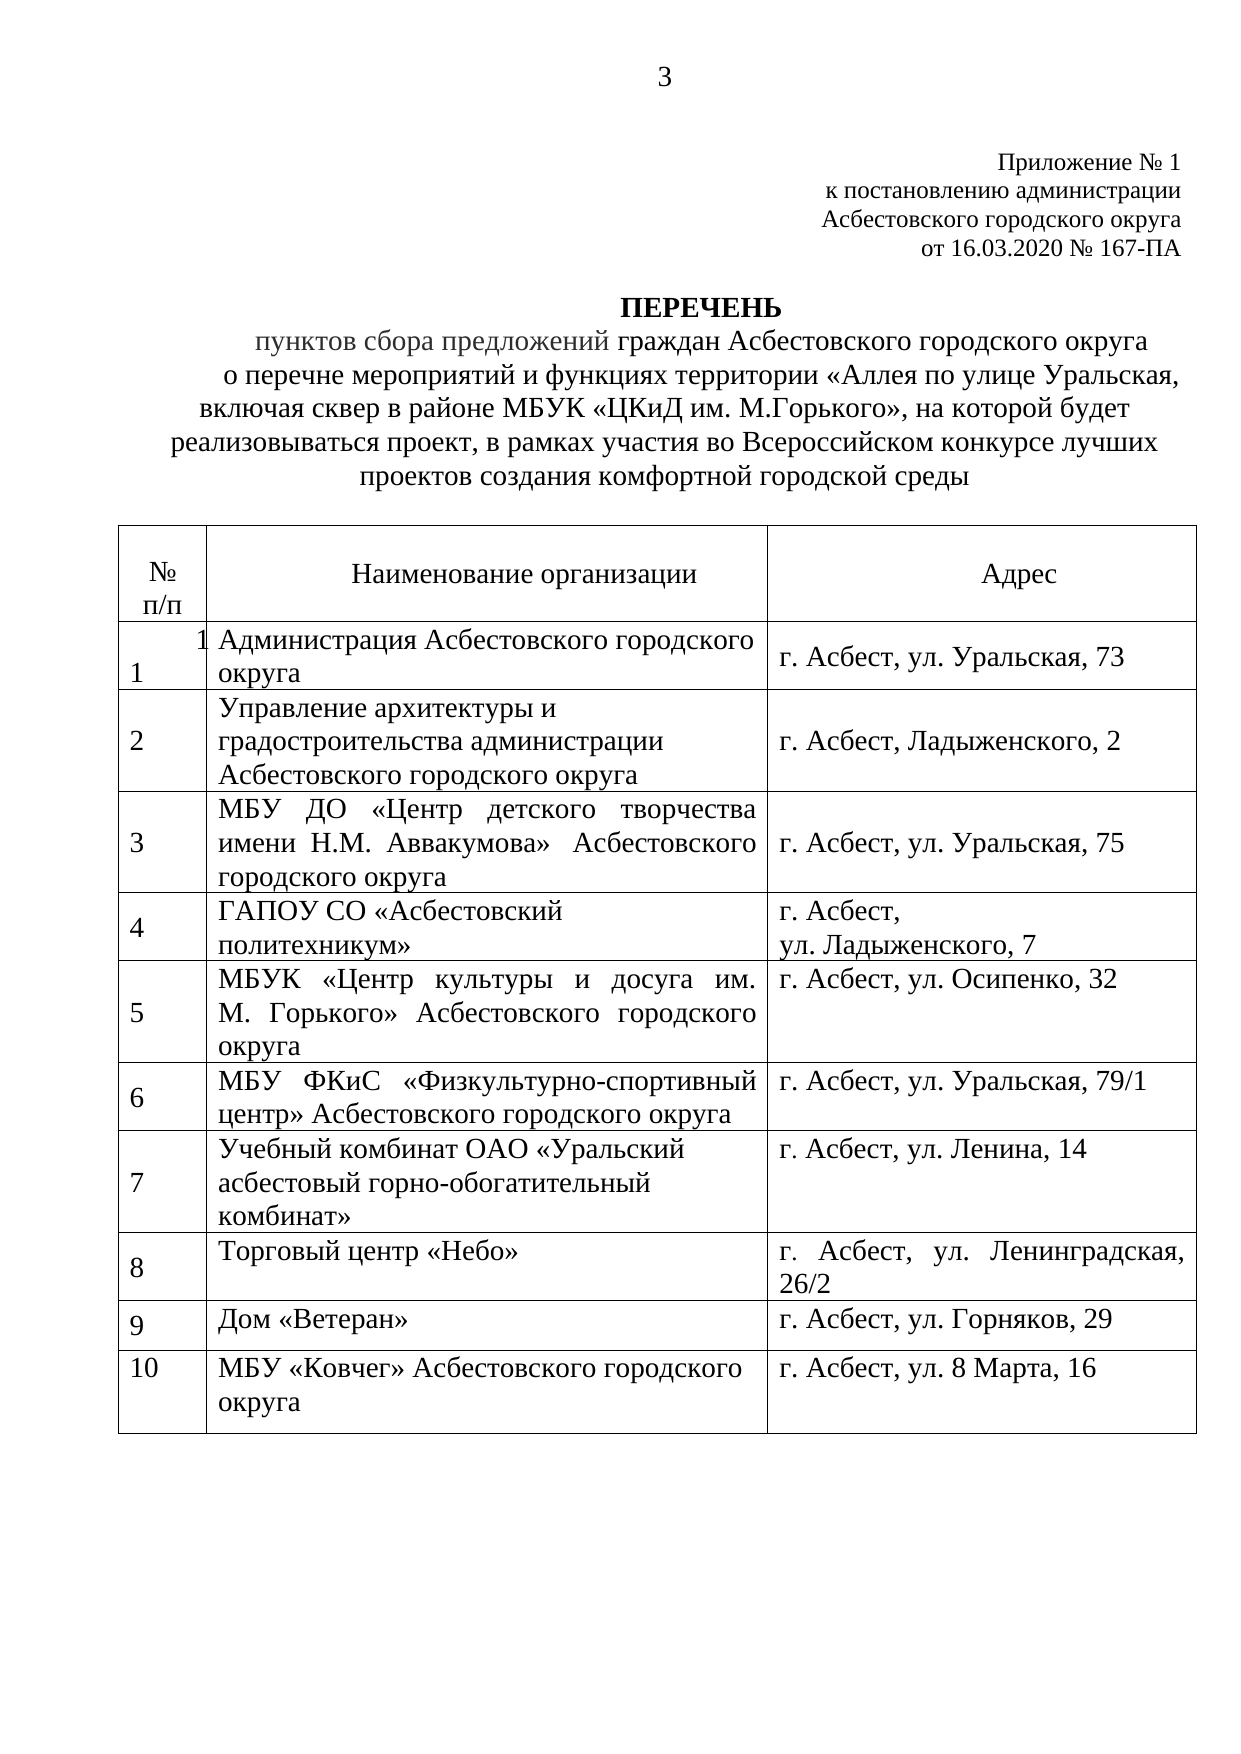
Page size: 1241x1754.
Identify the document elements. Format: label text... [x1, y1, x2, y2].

table_cell г. Асбест, Ладыженского, 2 [768, 690, 1196, 791]
text Приложение № 1 [148, 147, 1181, 176]
table_cell Управление архитектуры и градостроительства администрации Асбестовского городского округа [207, 690, 767, 791]
table_cell г. Асбест, ул. Горняков, 29 [768, 1301, 1196, 1349]
table_cell 2 [119, 690, 206, 791]
text ПЕРЕЧЕНЬ [148, 290, 1181, 323]
table_cell г. Асбест, ул. Уральская, 73 [768, 622, 1196, 689]
table_cell г. Асбест, ул. Ленина, 14 [768, 1131, 1196, 1232]
text к постановлению администрации [148, 176, 1181, 204]
text о перечне мероприятий и функциях территории «Аллея по улице Уральская, включая сквер в районе МБУК «ЦКиД им. М.Горького», на которой будет реализовываться проект, в рамках участия во Всероссийском конкурсе лучших проектов создания комфортной городской среды [148, 357, 1181, 491]
text от 16.03.2020 № 167-ПА [148, 233, 1181, 262]
table_cell Администрация Асбестовского городского округа [207, 622, 767, 689]
table_cell г. Асбест, ул. 8 Марта, 16 [768, 1351, 1196, 1433]
table_header № п/п [119, 526, 206, 621]
table_cell ГАПОУ СО «Асбестовский политехникум» [207, 893, 767, 960]
table_cell 3 [119, 792, 206, 892]
table_cell МБУ ДО «Центр детского творчества имени Н.М. Аввакумова» Асбестовского городского округа [207, 792, 767, 892]
table_cell 8 [119, 1233, 206, 1300]
table_cell 11 [119, 622, 206, 689]
table_cell г. Асбест, ул. Ленинградская, 26/2 [768, 1233, 1196, 1300]
table_cell МБУК «Центр культуры и досуга им. М. Горького» Асбестовского городского округа [207, 961, 767, 1062]
table_cell г. Асбест, ул. Ладыженского, 7 [768, 893, 1196, 960]
table_cell г. Асбест, ул. Уральская, 75 [768, 792, 1196, 892]
table_cell Торговый центр «Небо» [207, 1233, 767, 1300]
table_cell 7 [119, 1131, 206, 1232]
table_header Адрес [768, 526, 1196, 621]
table_header Наименование организации [207, 526, 767, 621]
text Асбестовского городского округа [148, 204, 1181, 233]
table_cell 5 [119, 961, 206, 1062]
table_cell МБУ «Ковчег» Асбестовского городского округа [207, 1351, 767, 1433]
table_cell г. Асбест, ул. Осипенко, 32 [768, 961, 1196, 1062]
table_cell 10 [119, 1351, 206, 1433]
table_cell г. Асбест, ул. Уральская, 79/1 [768, 1063, 1196, 1130]
text пунктов сбора предложений граждан Асбестовского городского округа [148, 323, 1181, 357]
table_cell 4 [119, 893, 206, 960]
table_cell Дом «Ветеран» [207, 1301, 767, 1349]
table_cell Учебный комбинат ОАО «Уральский асбестовый горно-обогатительный комбинат» [207, 1131, 767, 1232]
table_cell МБУ ФКиС «Физкультурно-спортивный центр» Асбестовского городского округа [207, 1063, 767, 1130]
table_cell 6 [119, 1063, 206, 1130]
table_cell 9 [119, 1301, 206, 1349]
